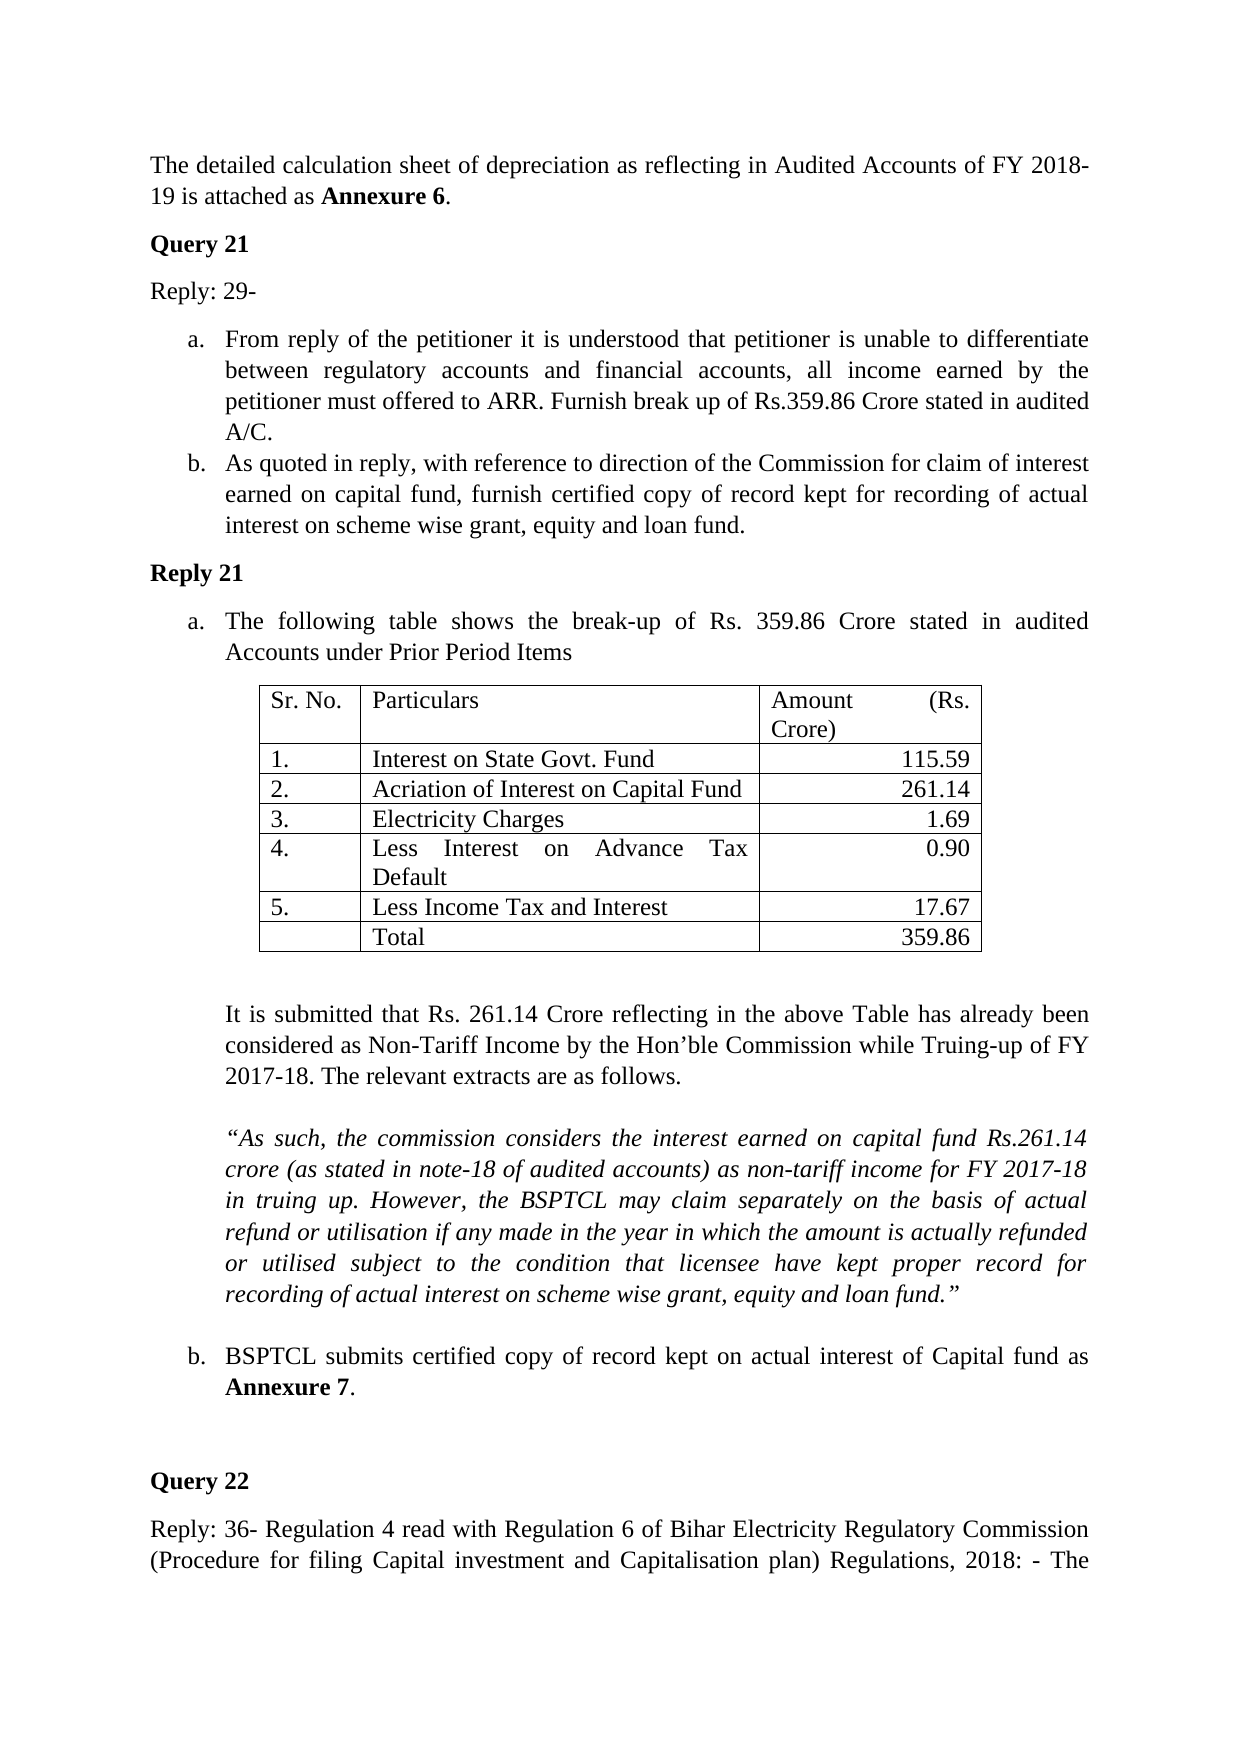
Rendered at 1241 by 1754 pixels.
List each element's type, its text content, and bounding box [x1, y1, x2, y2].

list From reply of the petitioner it is understood that petitioner is unable to differentiate between regulatory accounts and financial accounts, all income earned by the petitioner must offered to ARR. Furnish break up of Rs.359.86 Crore stated in audited A/C. [187, 324, 1090, 446]
table_cell 5. [260, 892, 360, 921]
text Query 22 [150, 1466, 1090, 1495]
list The following table shows the break-up of Rs. 359.86 Crore stated in audited Accounts under Prior Period Items [187, 606, 1090, 666]
list As quoted in reply, with reference to direction of the Commission for claim of interest earned on capital fund, furnish certified copy of record kept for recording of actual interest on scheme wise grant, equity and loan fund. [187, 448, 1090, 539]
table_cell Total [361, 922, 759, 951]
table_cell Electricity Charges [361, 804, 759, 832]
text Reply 21 [150, 558, 1090, 587]
table_cell [260, 922, 360, 951]
table_cell Less Income Tax and Interest [361, 892, 759, 921]
table_cell Acriation of Interest on Capital Fund [361, 774, 759, 803]
table_header Particulars [361, 686, 759, 743]
list “As such, the commission considers the interest earned on capital fund Rs.261.14 crore (as stated in note-18 of audited accounts) as non-tariff income for FY 2017-18 in truing up. However, the BSPTCL may claim separately on the basis of actual refund or utilisation if any made in the year in which the amount is actually refunded or utilised subject to the condition that licensee have kept proper record for recording of actual interest on scheme wise grant, equity and loan fund.” [225, 1123, 1090, 1307]
table_cell 4. [260, 834, 360, 891]
text Reply: 29- [150, 276, 1090, 305]
table_header Sr. No. [260, 686, 360, 743]
table_cell 17.67 [760, 892, 981, 921]
table_cell Less Interest on Advance Tax Default [361, 834, 759, 891]
table_header Amount (Rs. Crore) [760, 686, 981, 743]
table_cell Interest on State Govt. Fund [361, 744, 759, 773]
text Query 21 [150, 229, 1090, 257]
table_cell 0.90 [760, 834, 981, 891]
table_cell 3. [260, 804, 360, 832]
table_cell 1. [260, 744, 360, 773]
text The detailed calculation sheet of depreciation as reflecting in Audited Accounts of FY 2018-19 is attached as Annexure 6. [150, 150, 1090, 210]
table_cell 2. [260, 774, 360, 803]
table_cell 115.59 [760, 744, 981, 773]
list It is submitted that Rs. 261.14 Crore reflecting in the above Table has already been considered as Non-Tariff Income by the Hon’ble Commission while Truing-up of FY 2017-18. The relevant extracts are as follows. [225, 999, 1090, 1090]
table_cell 261.14 [760, 774, 981, 803]
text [150, 1514, 1090, 1574]
list BSPTCL submits certified copy of record kept on actual interest of Capital fund as Annexure 7. [187, 1341, 1090, 1401]
table_cell 1.69 [760, 804, 981, 832]
table_cell 359.86 [760, 922, 981, 951]
